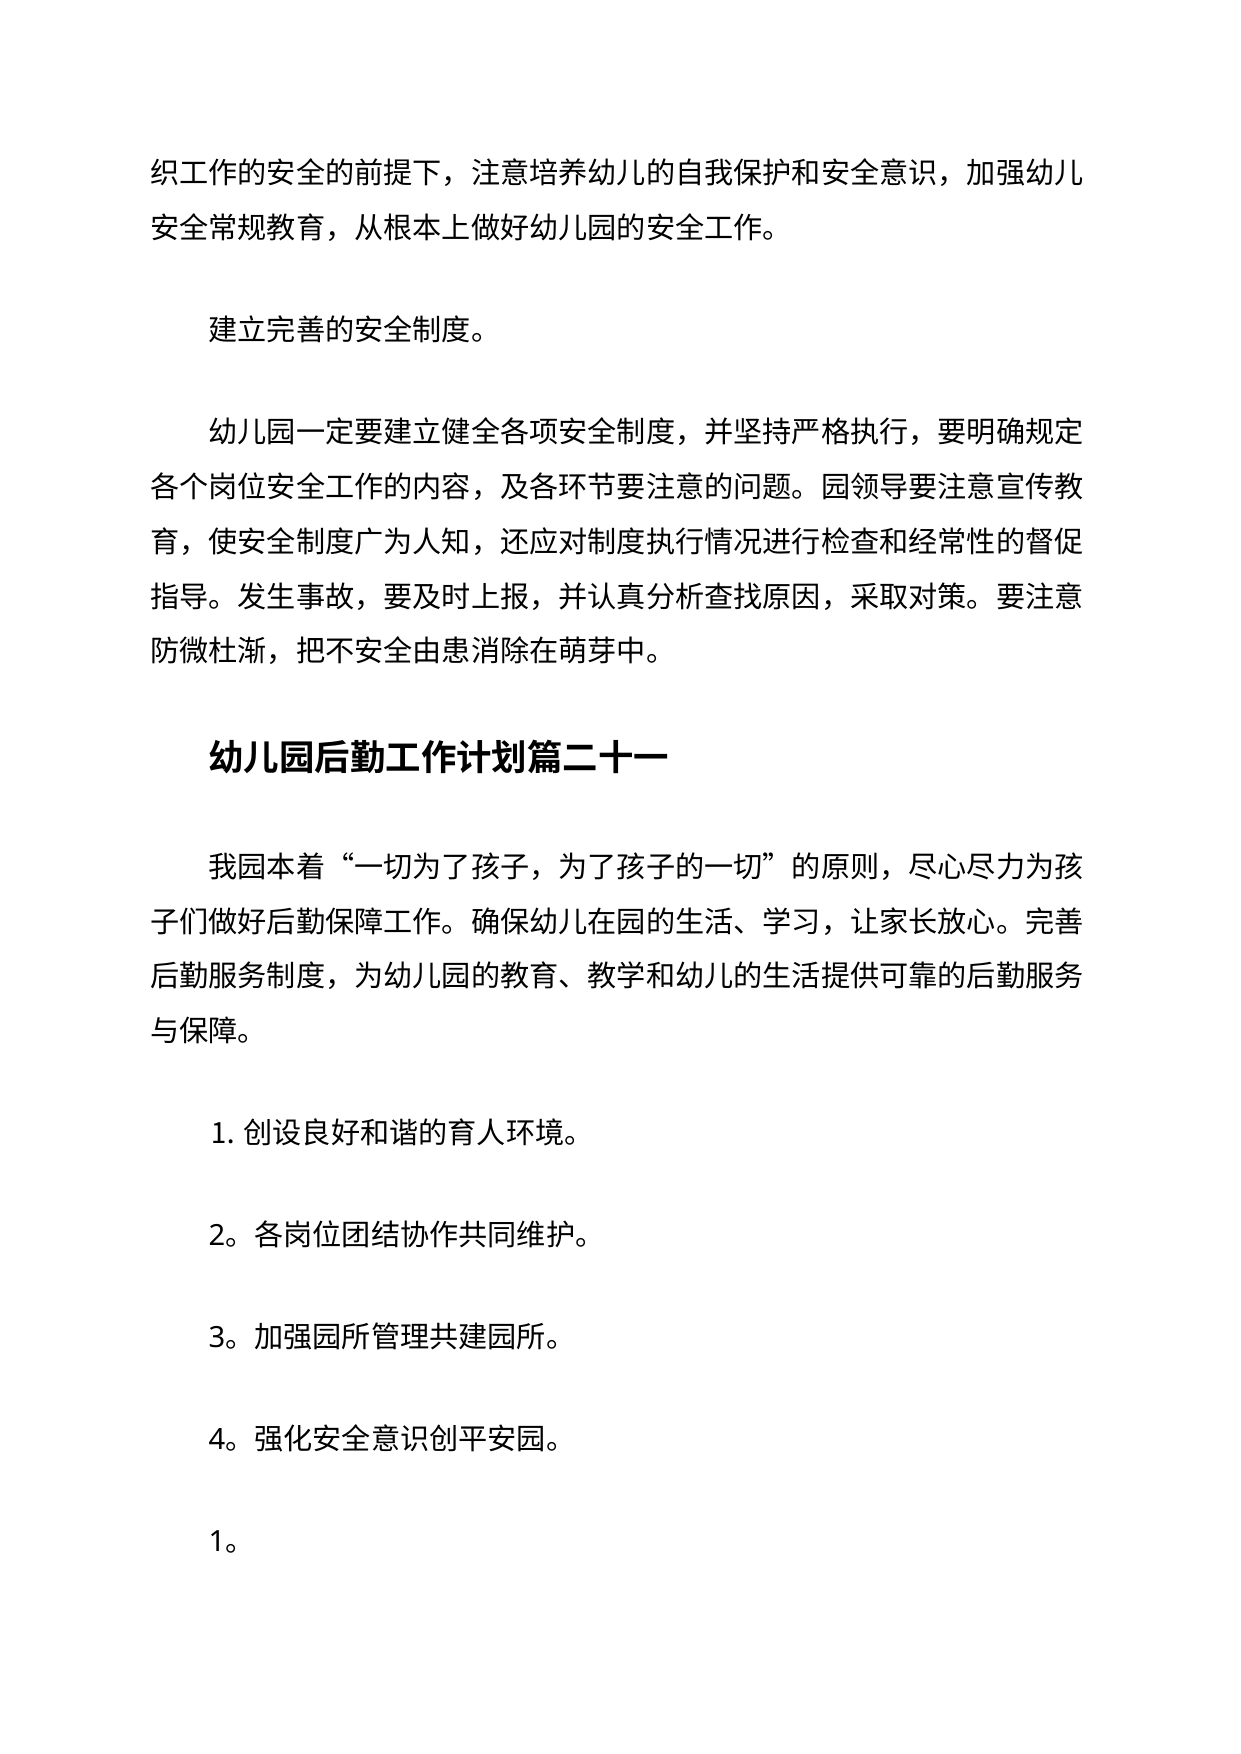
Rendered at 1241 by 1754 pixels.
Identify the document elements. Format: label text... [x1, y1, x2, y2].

text 2。各岗位团结协作共同维护。 [150, 1212, 1090, 1254]
text 幼儿园后勤工作计划篇二十一 [150, 730, 1090, 781]
text 我园本着“一切为了孩子，为了孩子的一切”的原则，尽心尽力为孩子们做好后勤保障工作。确保幼儿在园的生活、学习，让家长放心。完善后勤服务制度，为幼儿园的教育、教学和幼儿的生活提供可靠的后勤服务与保障。 [150, 843, 1090, 1050]
text 建立完善的安全制度。 [150, 307, 1090, 349]
text 1。 [150, 1518, 1090, 1560]
text 幼儿园一定要建立健全各项安全制度，并坚持严格执行，要明确规定各个岗位安全工作的内容，及各环节要注意的问题。园领导要注意宣传教育，使安全制度广为人知，还应对制度执行情况进行检查和经常性的督促指导。发生事故，要及时上报，并认真分析查找原因，采取对策。要注意防微杜渐，把不安全由患消除在萌芽中。 [150, 408, 1090, 670]
text 4。强化安全意识创平安园。 [150, 1416, 1090, 1458]
text 3。加强园所管理共建园所。 [150, 1314, 1090, 1356]
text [150, 150, 1090, 247]
text ⒈创设良好和谐的育人环境。 [150, 1110, 1090, 1152]
